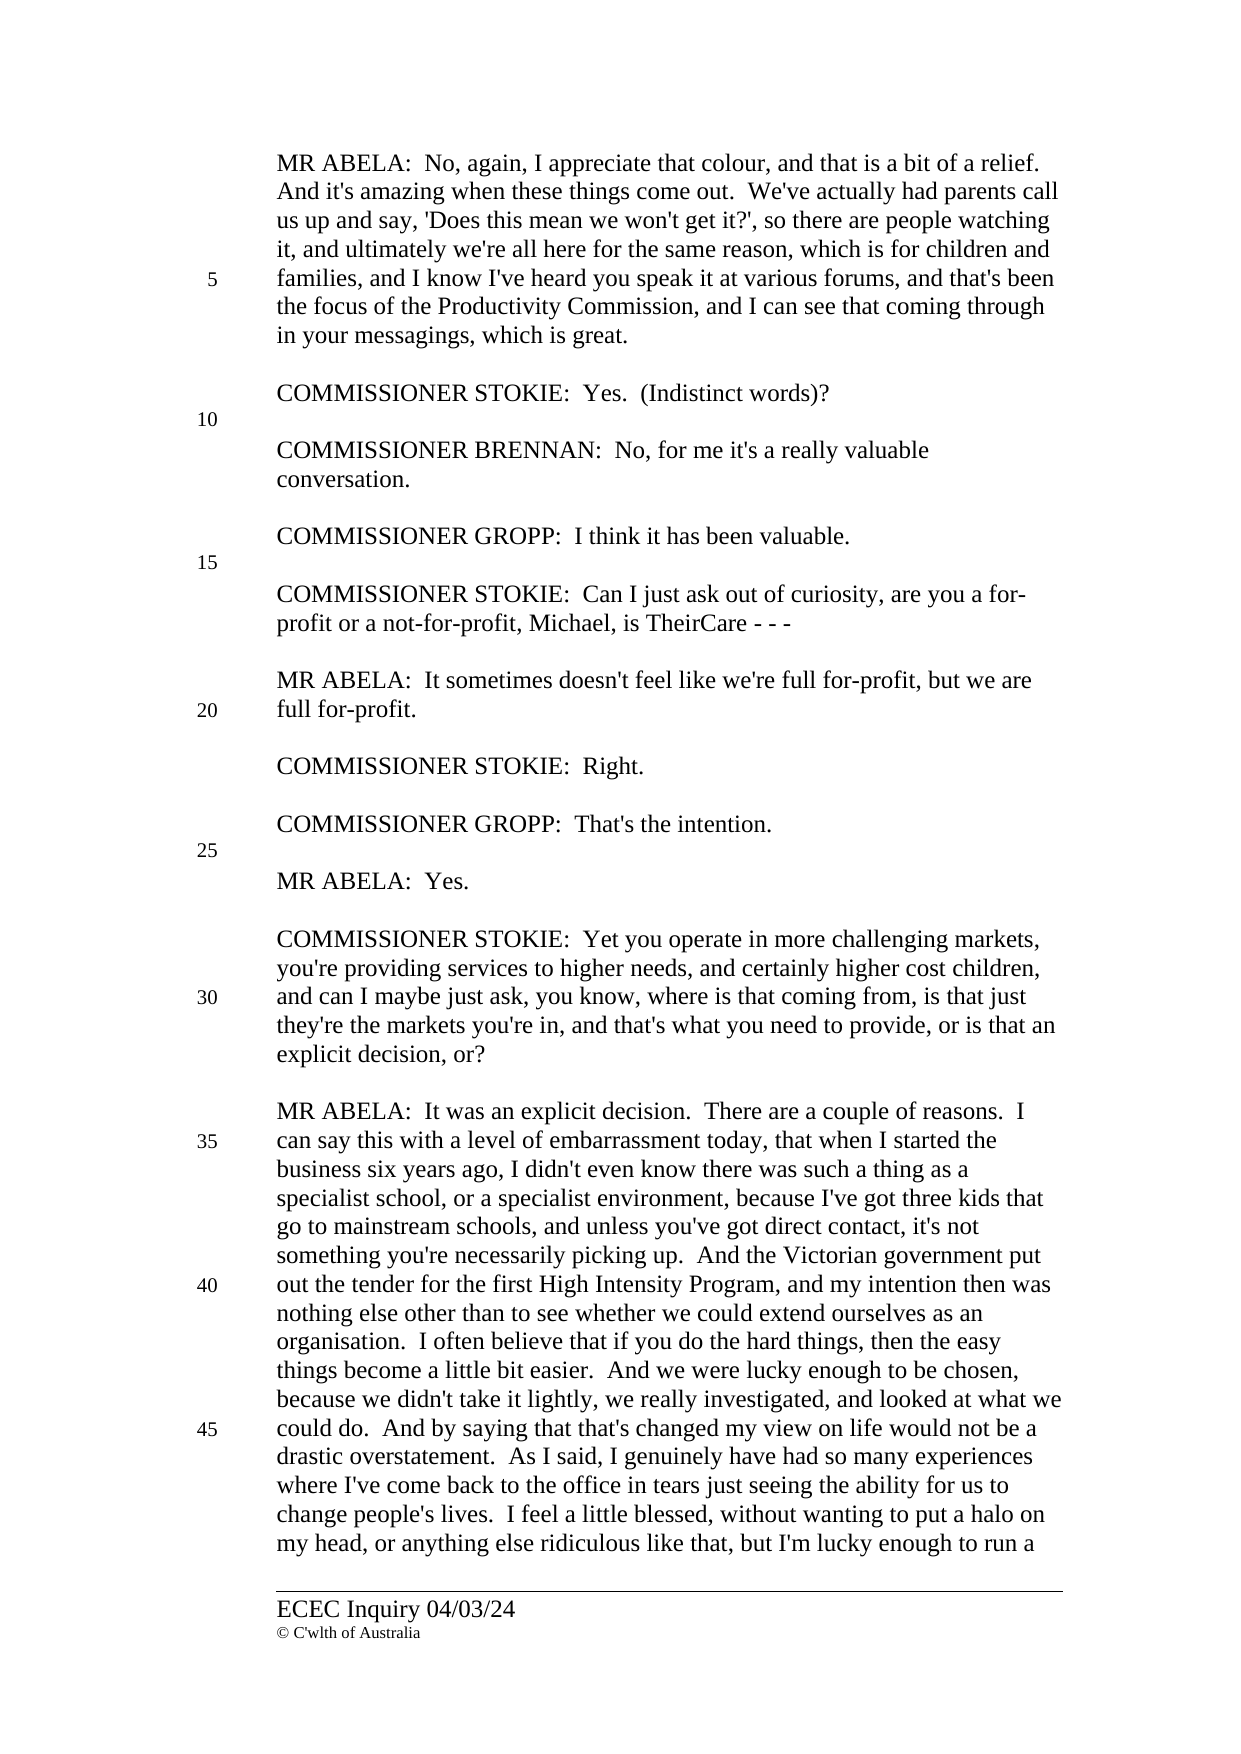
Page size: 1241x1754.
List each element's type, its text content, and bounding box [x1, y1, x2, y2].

text COMMISSIONER STOKIE: Yet you operate in more challenging markets, you're providing services to higher needs, and certainly higher cost children, and can I maybe just ask, you know, where is that coming from, is that just they're the markets you're in, and that's what you need to provide, or is that an explicit decision, or? [276, 924, 1063, 1068]
text MR ABELA: Yes. [276, 866, 1063, 895]
text MR ABELA: It sometimes doesn't feel like we're full for-profit, but we are full for-profit. [276, 665, 1063, 723]
text COMMISSIONER STOKIE: Yes. (Indistinct words)? [276, 378, 1063, 406]
text COMMISSIONER STOKIE: Right. [276, 751, 1063, 780]
text MR ABELA: No, again, I appreciate that colour, and that is a bit of a relief. And it's amazing when these things come out. We've actually had parents call us up and say, 'Does this mean we won't get it?', so there are people watching it, and ultimately we're all here for the same reason, which is for children and families, and I know I've heard you speak it at various forums, and that's been the focus of the Productivity Commission, and I can see that coming through in your messagings, which is great. [276, 148, 1063, 349]
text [276, 1096, 1063, 1556]
text COMMISSIONER STOKIE: Can I just ask out of curiosity, are you a for-profit or a not-for-profit, Michael, is TheirCare - - - [276, 579, 1063, 636]
text COMMISSIONER GROPP: That's the intention. [276, 809, 1063, 838]
text COMMISSIONER BRENNAN: No, for me it's a really valuable conversation. [276, 435, 1063, 493]
text COMMISSIONER GROPP: I think it has been valuable. [276, 521, 1063, 550]
